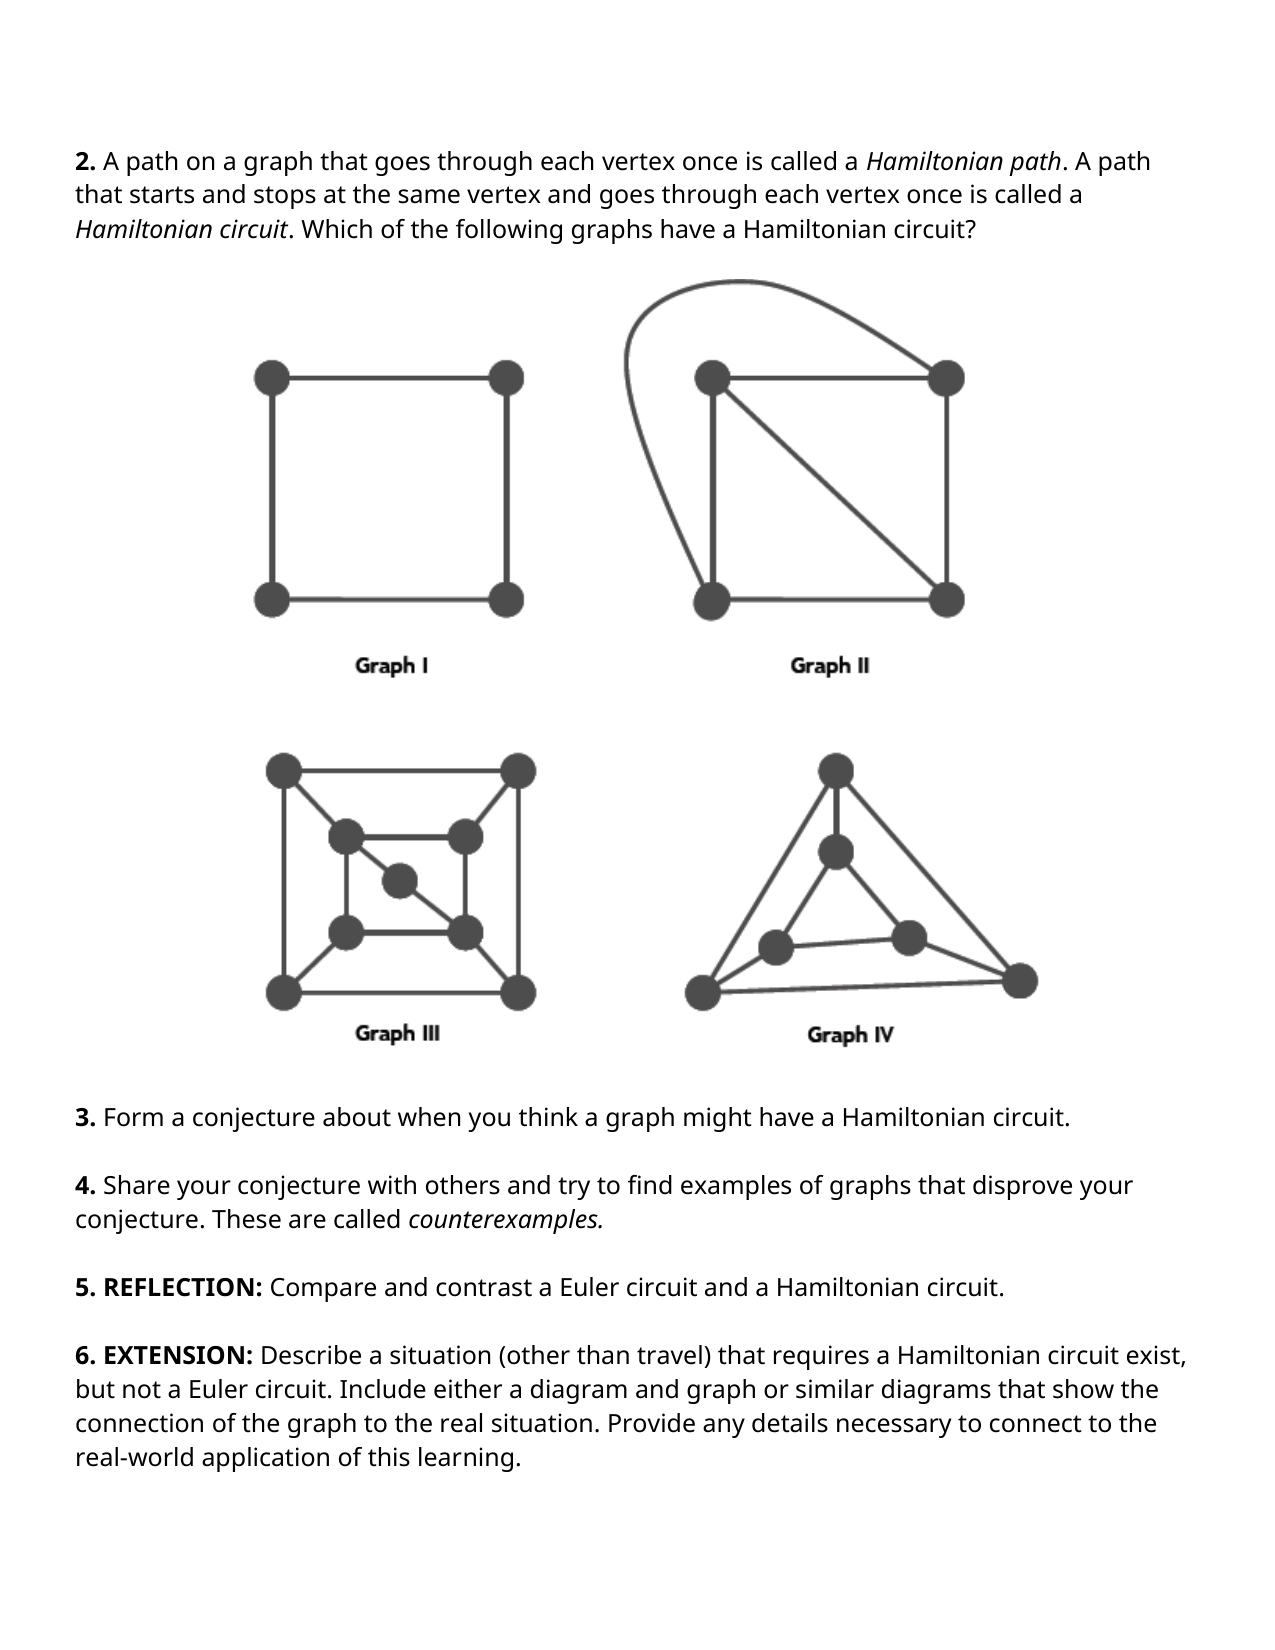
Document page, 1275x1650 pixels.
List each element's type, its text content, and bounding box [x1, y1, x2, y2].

text 3. Form a conjecture about when you think a graph might have a Hamiltonian circuit. [75, 1099, 1200, 1133]
text 2. A path on a graph that goes through each vertex once is called a Hamiltonian path. A path that starts and stops at the same vertex and goes through each vertex once is called a Hamiltonian circuit. Which of the following graphs have a Hamiltonian circuit? [75, 143, 1200, 245]
text 6. EXTENSION: Describe a situation (other than travel) that requires a Hamiltonian circuit exist, but not a Euler circuit. Include either a diagram and graph or similar diagrams that show the connection of the graph to the real situation. Provide any details necessary to connect to the real-world application of this learning. [75, 1338, 1200, 1474]
text 4. Share your conjecture with others and try to find examples of graphs that disprove your conjecture. These are called counterexamples. [75, 1167, 1200, 1236]
text 5. REFLECTION: Compare and contrast a Euler circuit and a Hamiltonian circuit. [75, 1270, 1200, 1304]
picture [210, 279, 1065, 1066]
